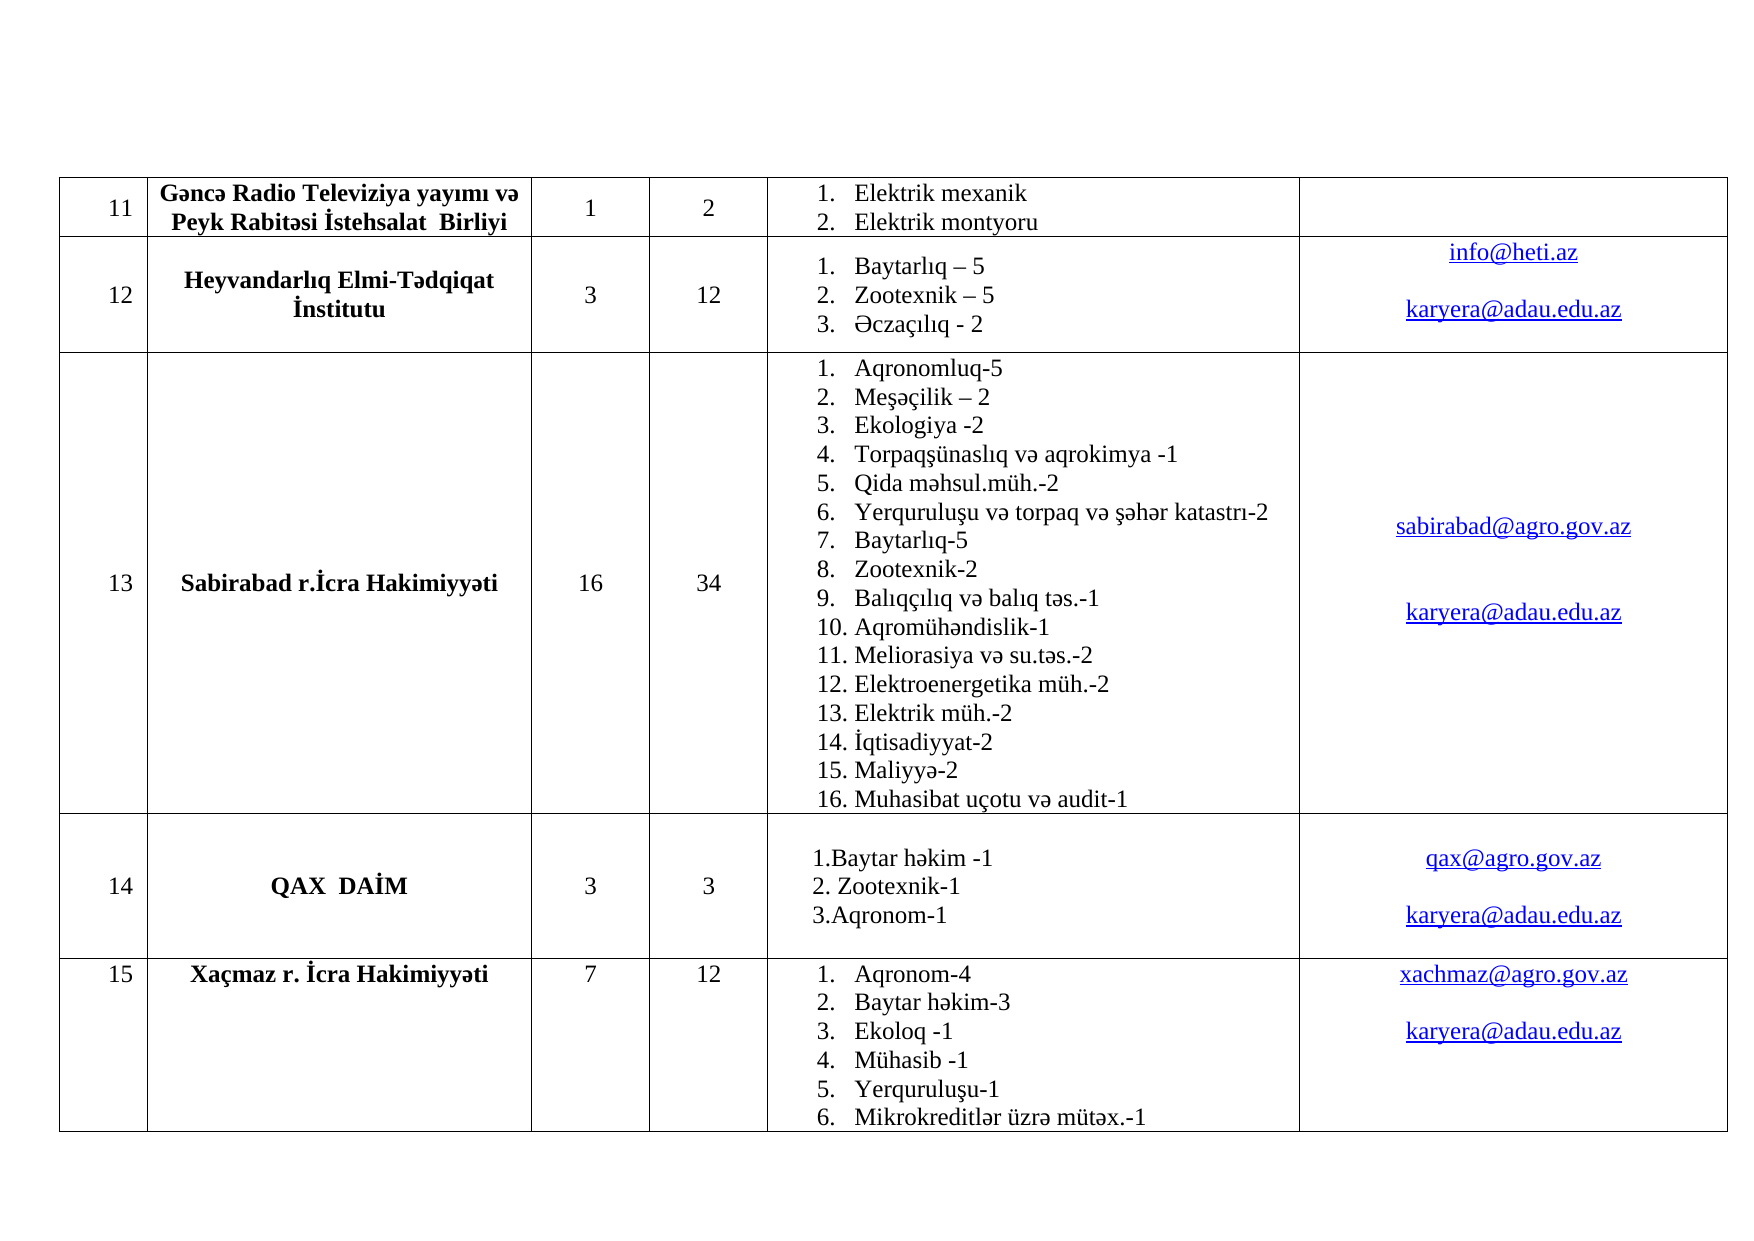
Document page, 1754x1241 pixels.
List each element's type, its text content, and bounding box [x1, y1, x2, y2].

table_cell 11 [60, 178, 147, 236]
table_cell Sabirabad r.İcra Hakimiyyəti [148, 353, 531, 813]
table_cell Elektrik mexanik Elektrik montyoru [768, 178, 1299, 236]
table_cell 3 [650, 814, 767, 958]
table_cell 1 [532, 178, 649, 236]
table_cell Heyvandarlıq Elmi-Tədqiqat İnstitutu [148, 237, 531, 352]
table_cell 1.Baytar həkim -1 2. Zootexnik-1 3.Aqronom-1 [768, 814, 1299, 958]
table_cell Aqronomluq-5 Meşəçilik – 2 Ekologiya -2 Torpaqşünaslıq və aqrokimya -1 Qida məhsul.müh.-2 Yerquruluşu və torpaq və şəhər katastrı-2 Baytarlıq-5 Zootexnik-2 Balıqçılıq və balıq təs.-1 Aqromühəndislik-1 Meliorasiya və su.təs.-2 Elektroenergetika müh.-2 Elektrik müh.-2 İqtisadiyyat-2 Maliyyə-2 Muhasibat uçotu və audit-1 [768, 353, 1299, 813]
table_cell Gəncə Radio Televiziya yayımı və Peyk Rabitəsi İstehsalat Birliyi [148, 178, 531, 236]
table_cell 12 [650, 237, 767, 352]
table_cell 16 [532, 353, 649, 813]
table_cell 3 [532, 237, 649, 352]
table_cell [768, 959, 1299, 1131]
table_cell 2 [650, 178, 767, 236]
table_cell QAX DAİM [148, 814, 531, 958]
table_cell info@heti.az karyera@adau.edu.az [1300, 237, 1727, 352]
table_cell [1300, 959, 1727, 1131]
table_cell 34 [650, 353, 767, 813]
table_cell sabirabad@agro.gov.az karyera@adau.edu.az [1300, 353, 1727, 813]
table_cell 15 [60, 959, 147, 1131]
table_cell qax@agro.gov.az karyera@adau.edu.az [1300, 814, 1727, 958]
table_cell 3 [532, 814, 649, 958]
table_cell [148, 959, 531, 1131]
table_cell 12 [650, 959, 767, 1131]
table_cell 13 [60, 353, 147, 813]
table_cell 12 [60, 237, 147, 352]
table_cell 14 [60, 814, 147, 958]
table_cell [1300, 178, 1727, 236]
table_cell Baytarlıq – 5 Zootexnik – 5 Əczaçılıq - 2 [768, 237, 1299, 352]
table_cell 7 [532, 959, 649, 1131]
